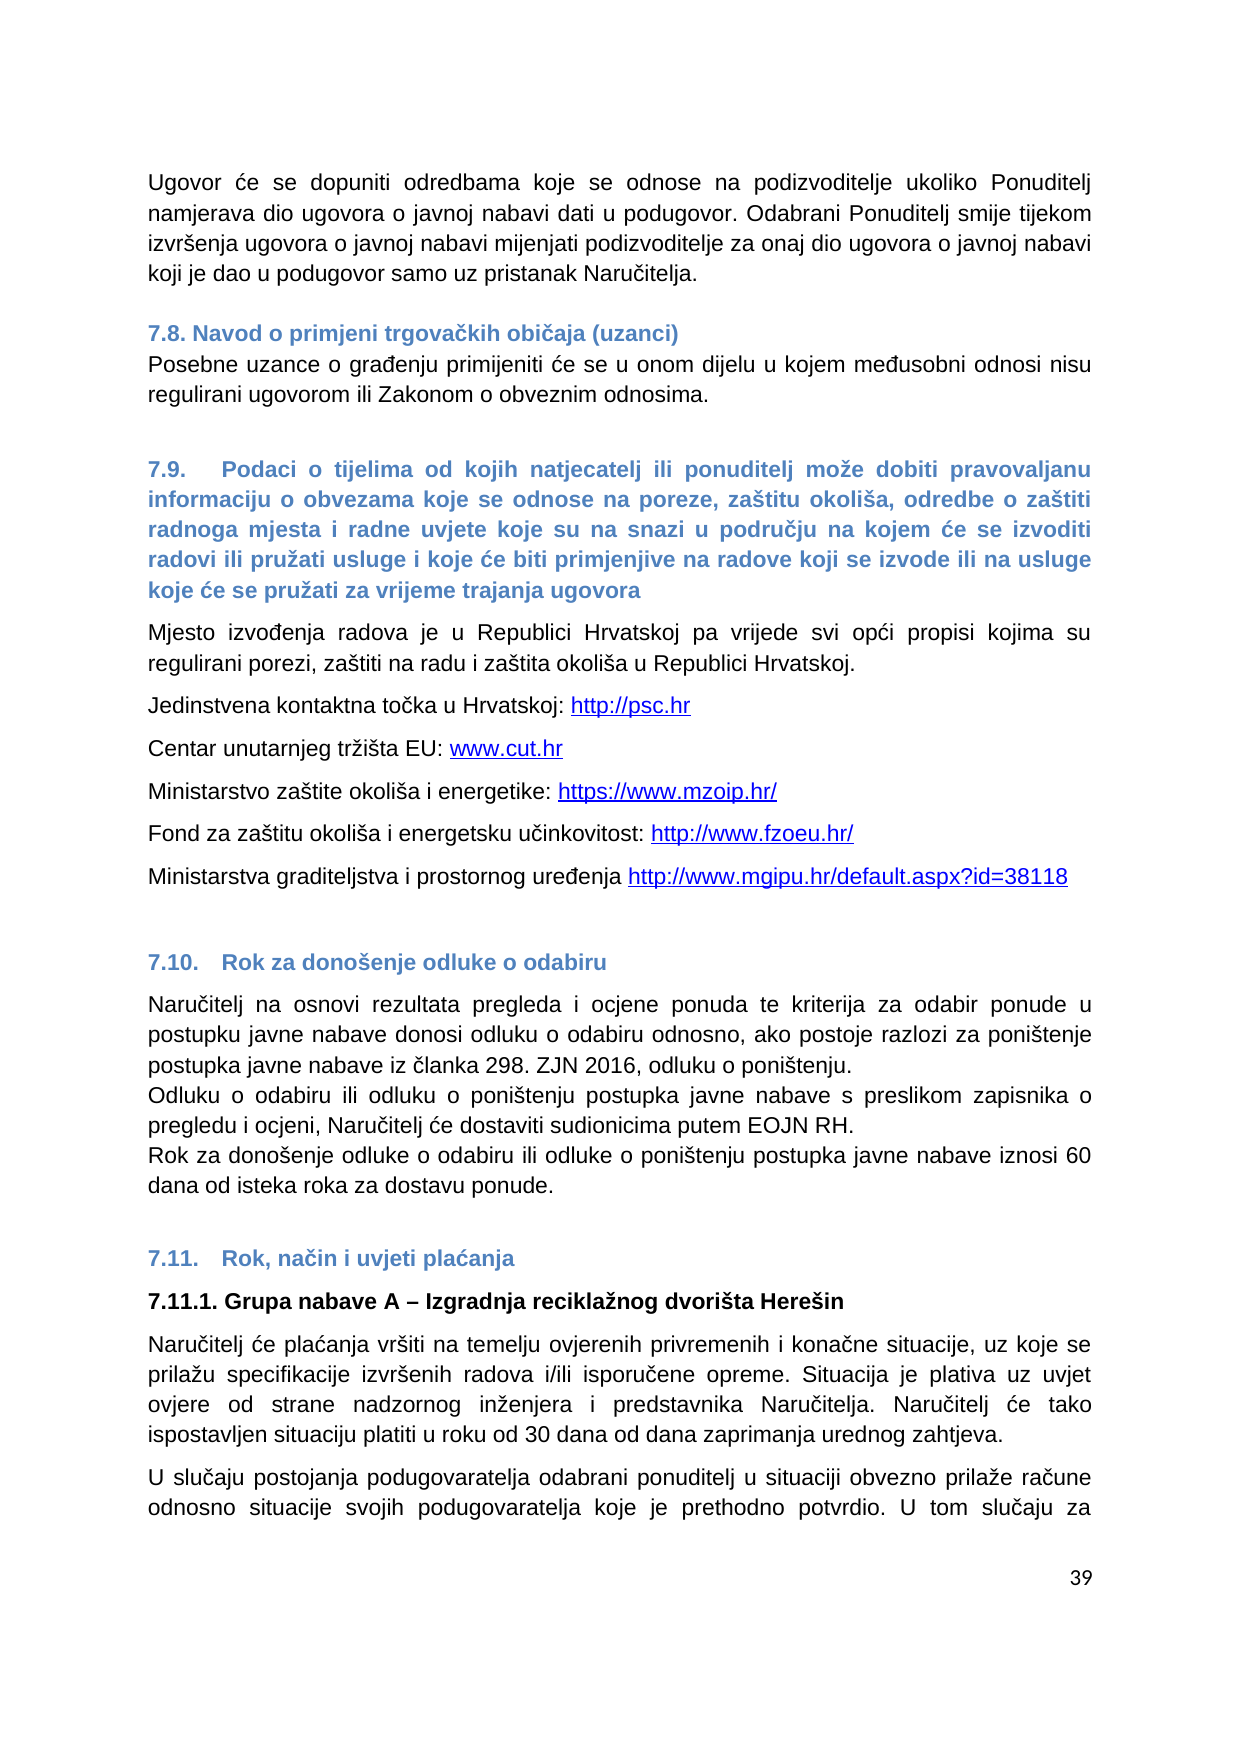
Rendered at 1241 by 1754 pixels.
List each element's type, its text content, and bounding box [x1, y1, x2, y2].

text Posebne uzance o građenju primijeniti će se u onom dijelu u kojem međusobni odnosi nisu regulirani ugovorom ili Zakonom o obveznim odnosima. [148, 351, 1092, 407]
text Ugovor će se dopuniti odredbama koje se odnose na podizvoditelje ukoliko Ponuditelj namjerava dio ugovora o javnoj nabavi dati u podugovor. Odabrani Ponuditelj smije tijekom izvršenja ugovora o javnoj nabavi mijenjati podizvoditelje za onaj dio ugovora o javnoj nabavi koji je dao u podugovor samo uz pristanak Naručitelja. [148, 169, 1092, 286]
text Ministarstvo zaštite okoliša i energetike: https://www.mzoip.hr/ [148, 778, 1092, 804]
text Mjesto izvođenja radova je u Republici Hrvatskoj pa vrijede svi opći propisi kojima su regulirani porezi, zaštiti na radu i zaštita okoliša u Republici Hrvatskoj. [148, 619, 1092, 676]
text 7.11.1. Grupa nabave A – Izgradnja reciklažnog dvorišta Herešin [148, 1288, 1092, 1314]
text Ministarstva graditeljstva i prostornog uređenja http://www.mgipu.hr/default.aspx?id=38118 [148, 863, 1092, 889]
text Rok za donošenje odluke o odabiru ili odluke o poništenju postupka javne nabave iznosi 60 dana od isteka roka za dostavu ponude. [148, 1142, 1092, 1199]
text 7.8. Navod o primjeni trgovačkih običaja (uzanci) [148, 320, 1092, 347]
text Centar unutarnjeg tržišta EU: www.cut.hr [148, 735, 1092, 761]
text Odluku o odabiru ili odluku o poništenju postupka javne nabave s preslikom zapisnika o pregledu i ocjeni, Naručitelj će dostaviti sudionicima putem EOJN RH. [148, 1082, 1092, 1138]
text Jedinstvena kontaktna točka u Hrvatskoj: http://psc.hr [148, 692, 1092, 718]
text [148, 1464, 1092, 1521]
text Naručitelj će plaćanja vršiti na temelju ovjerenih privremenih i konačne situacije, uz koje se prilažu specifikacije izvršenih radova i/ili isporučene opreme. Situacija je plativa uz uvjet ovjere od strane nadzornog inženjera i predstavnika Naručitelja. Naručitelj će tako ispostavljen situaciju platiti u roku od 30 dana od dana zaprimanja urednog zahtjeva. [148, 1331, 1092, 1448]
subtitle 7.10. Rok za donošenje odluke o odabiru [148, 948, 1092, 975]
text Naručitelj na osnovi rezultata pregleda i ocjene ponuda te kriterija za odabir ponude u postupku javne nabave donosi odluku o odabiru odnosno, ako postoje razlozi za poništenje postupka javne nabave iz članka 298. ZJN 2016, odluku o poništenju. [148, 991, 1092, 1078]
subtitle 7.11. Rok, način i uvjeti plaćanja [148, 1245, 1092, 1272]
subtitle 7.9. Podaci o tijelima od kojih natjecatelj ili ponuditelj može dobiti pravovaljanu informaciju o obvezama koje se odnose na poreze, zaštitu okoliša, odredbe o zaštiti radnoga mjesta i radne uvjete koje su na snazi u području na kojem će se izvoditi radovi ili pružati usluge i koje će biti primjenjive na radove koji se izvode ili na usluge koje će se pružati za vrijeme trajanja ugovora [148, 456, 1092, 603]
text Fond za zaštitu okoliša i energetsku učinkovitost: http://www.fzoeu.hr/ [148, 820, 1092, 847]
